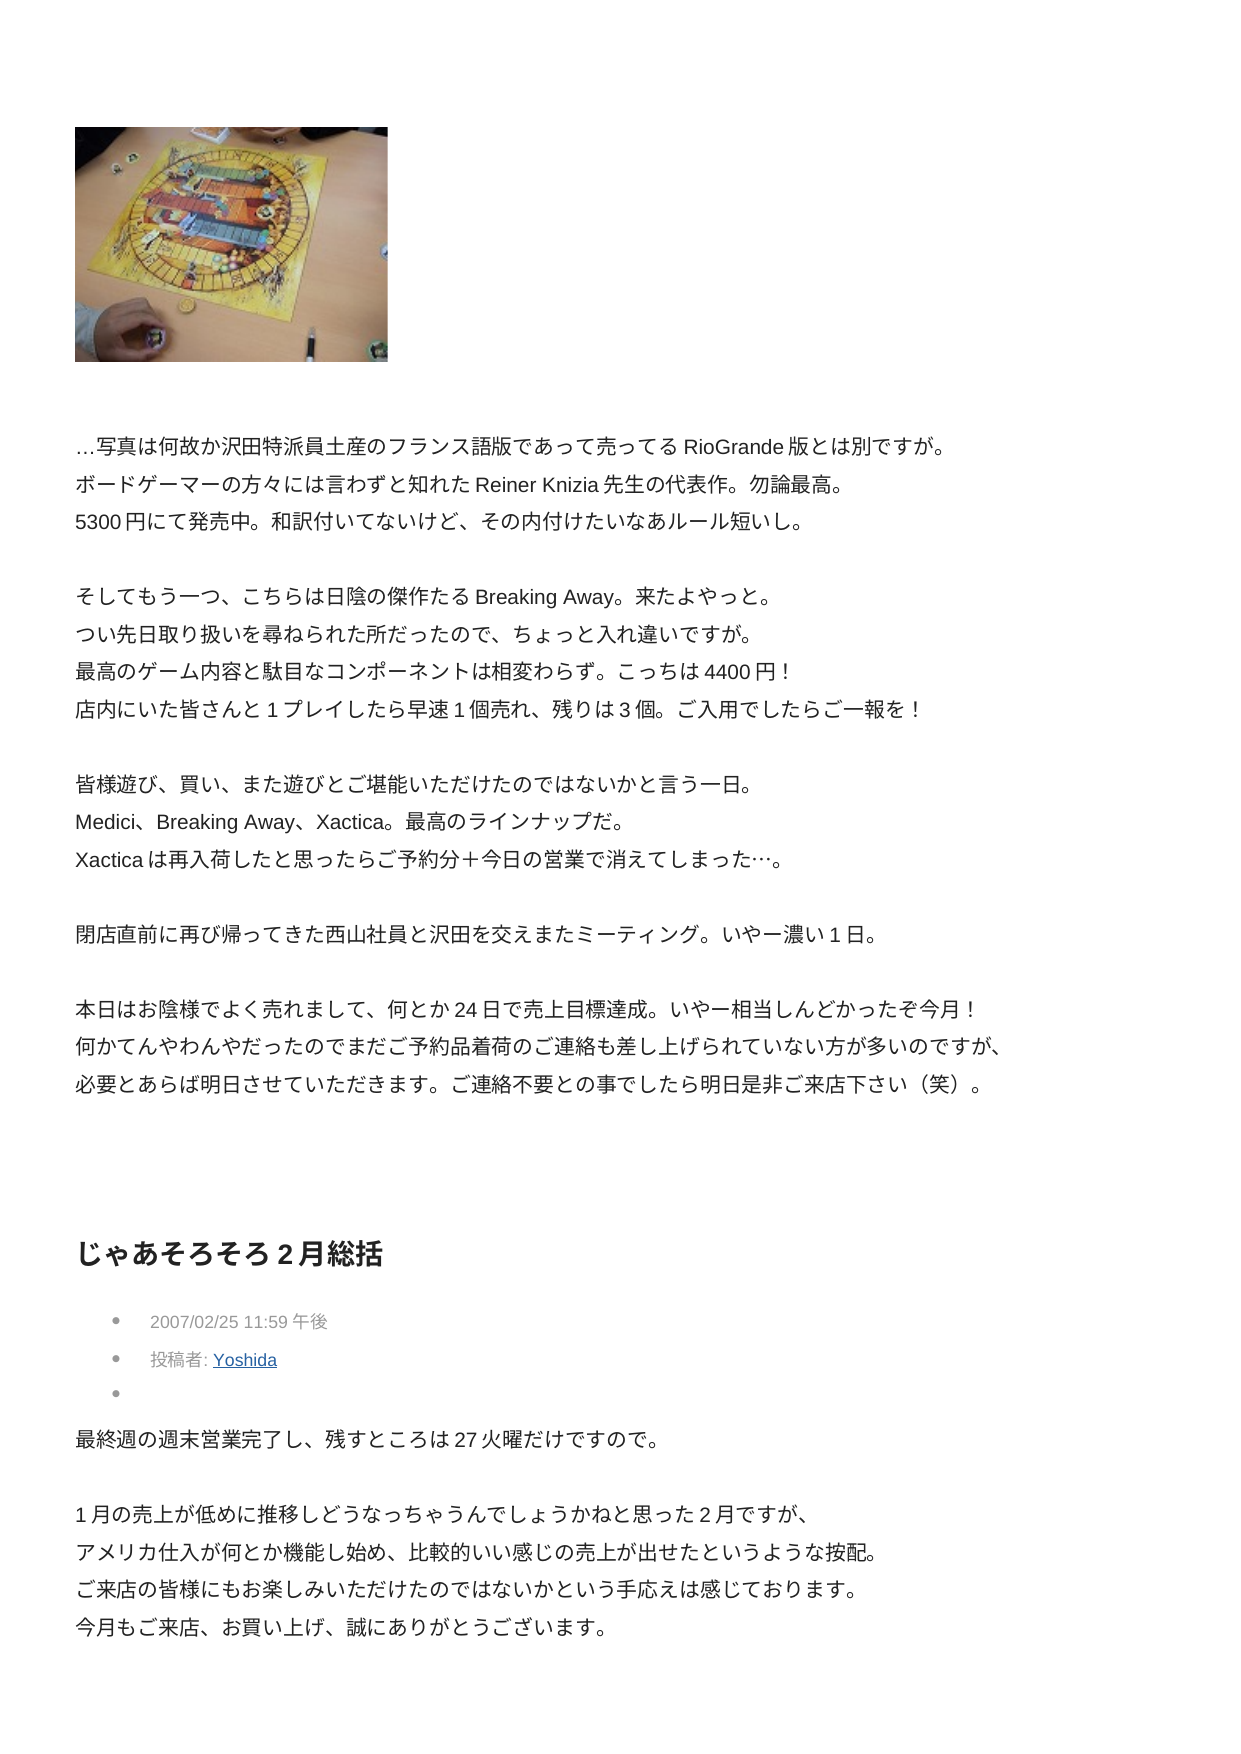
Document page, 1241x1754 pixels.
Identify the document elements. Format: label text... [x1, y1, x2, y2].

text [75, 89, 1165, 1102]
picture [75, 127, 388, 362]
text じゃあそろそろ2月総括 [75, 1214, 1165, 1289]
list 2007/02/25 11:59 午後 [112, 1302, 1165, 1339]
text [75, 1419, 1165, 1644]
list 投稿者: Yoshida [112, 1339, 1165, 1377]
